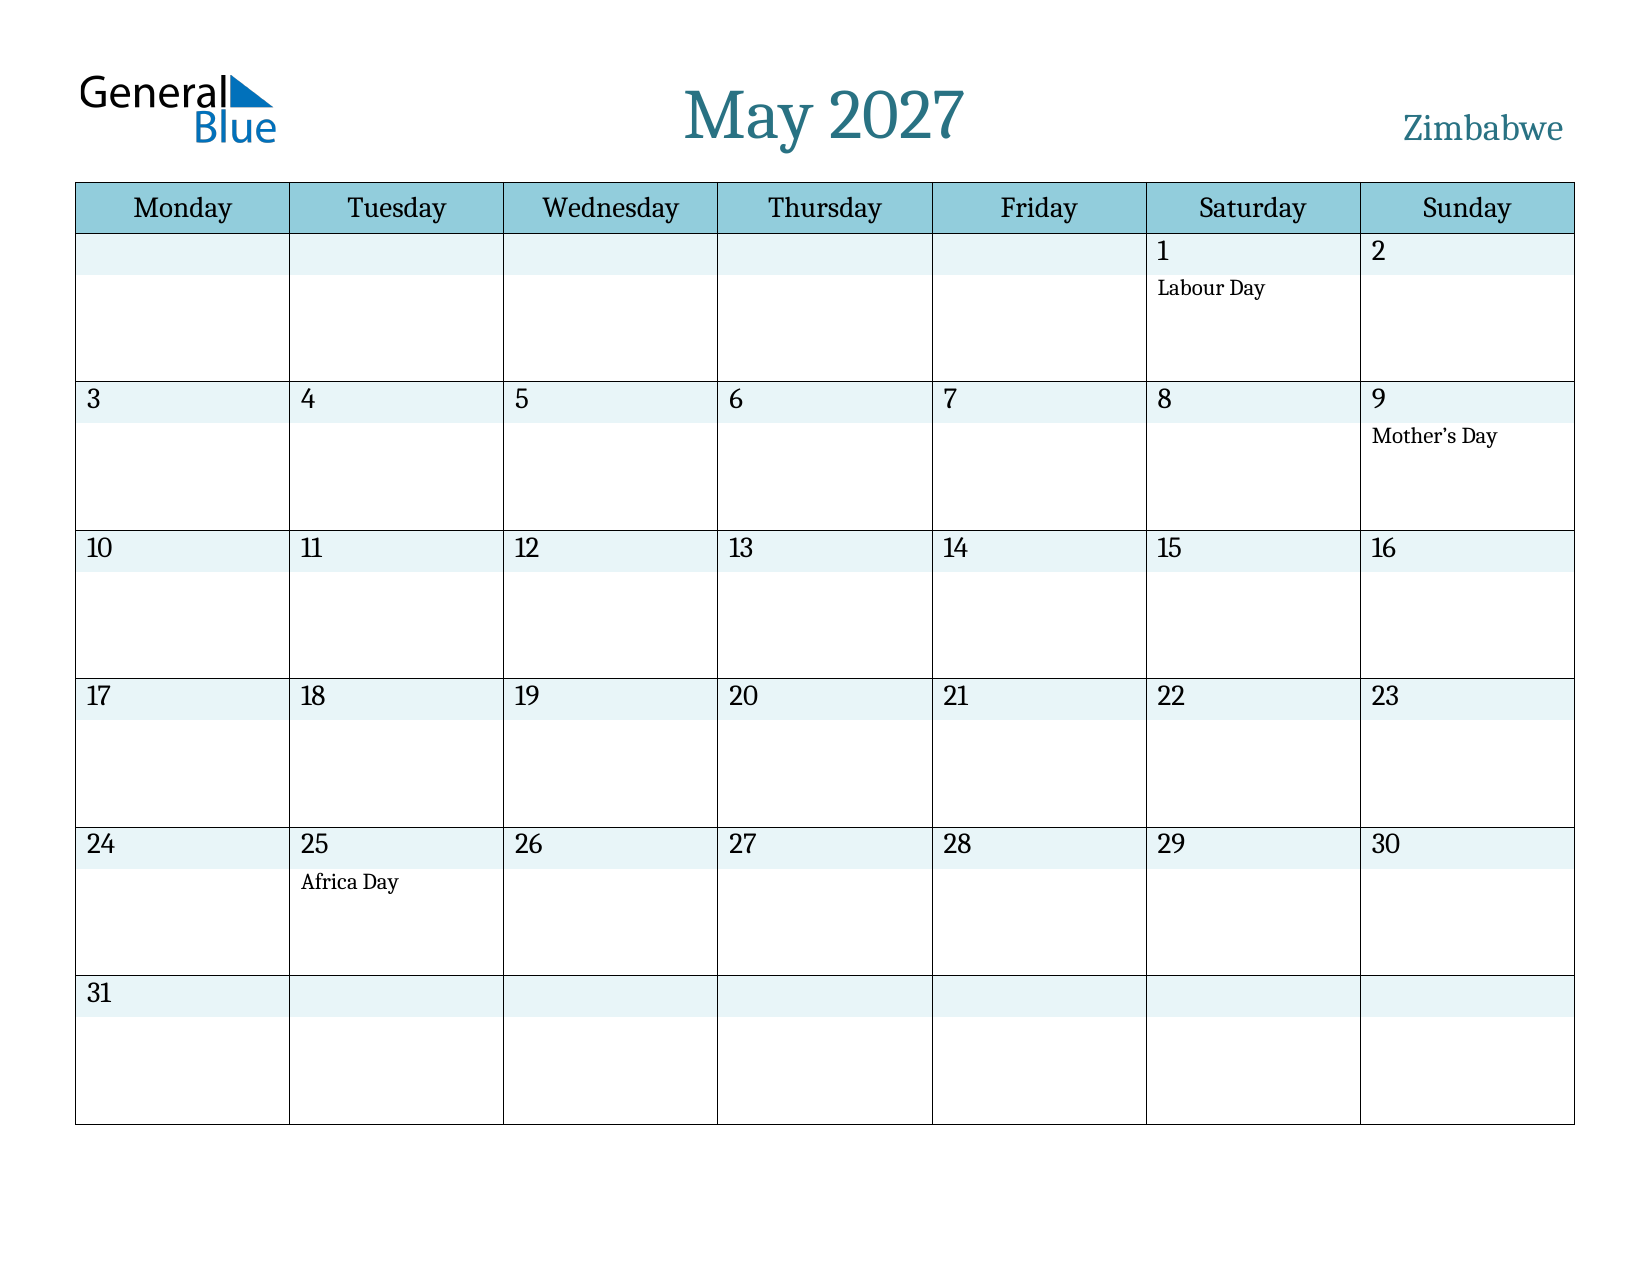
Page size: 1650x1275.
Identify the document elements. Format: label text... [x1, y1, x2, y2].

table_cell 7 [933, 382, 1146, 423]
table_cell [1361, 1017, 1574, 1123]
table_cell [504, 1017, 717, 1123]
table_header Zimbabwe [1146, 75, 1574, 182]
table_cell 24 [76, 828, 289, 869]
table_cell Africa Day [290, 869, 503, 975]
table_cell [504, 572, 717, 678]
table_cell [933, 1017, 1146, 1123]
table_cell 31 [76, 976, 289, 1017]
table_cell Labour Day [1147, 275, 1360, 381]
table_cell 27 [718, 828, 932, 869]
table_cell [718, 423, 932, 530]
table_cell [1361, 720, 1574, 827]
table_cell Wednesday [504, 183, 717, 233]
table_cell 8 [1147, 382, 1360, 423]
table_cell Sunday [1361, 183, 1574, 233]
table_cell 30 [1361, 828, 1574, 869]
table_cell [76, 275, 289, 381]
table_cell [1361, 976, 1574, 1017]
table_cell [76, 423, 289, 530]
table_cell [504, 720, 717, 827]
table_cell [1147, 572, 1360, 678]
table_cell 21 [933, 679, 1146, 720]
table_cell 14 [933, 531, 1146, 572]
table_cell [504, 976, 717, 1017]
table_cell 23 [1361, 679, 1574, 720]
table_cell [290, 572, 503, 678]
table_cell [290, 720, 503, 827]
table_cell 11 [290, 531, 503, 572]
table_cell Thursday [718, 183, 932, 233]
table_cell [1361, 275, 1574, 381]
table_cell [933, 572, 1146, 678]
table_cell 17 [76, 679, 289, 720]
table_cell 5 [504, 382, 717, 423]
table_cell [1147, 423, 1360, 530]
table_cell [504, 234, 717, 275]
table_cell [1361, 572, 1574, 678]
table_cell [718, 869, 932, 975]
table_cell 13 [718, 531, 932, 572]
table_cell [290, 234, 503, 275]
table_cell 10 [76, 531, 289, 572]
picture [80, 75, 276, 143]
table_cell [933, 976, 1146, 1017]
table_cell [718, 572, 932, 678]
table_cell [290, 976, 503, 1017]
table_cell 6 [718, 382, 932, 423]
table_cell [290, 275, 503, 381]
table_cell 16 [1361, 531, 1574, 572]
table_cell 3 [76, 382, 289, 423]
table_cell Monday [76, 183, 289, 233]
table_cell 22 [1147, 679, 1360, 720]
table_cell [933, 275, 1146, 381]
table_cell 12 [504, 531, 717, 572]
table_cell [1147, 1017, 1360, 1123]
table_cell [76, 572, 289, 678]
table_cell 20 [718, 679, 932, 720]
table_cell [933, 720, 1146, 827]
table_cell [504, 423, 717, 530]
table_cell [718, 976, 932, 1017]
table_cell [1147, 976, 1360, 1017]
table_cell 19 [504, 679, 717, 720]
table_cell [76, 869, 289, 975]
table_cell [76, 1017, 289, 1123]
table_cell 18 [290, 679, 503, 720]
table_cell [504, 869, 717, 975]
table_cell [1147, 720, 1360, 827]
table_cell [933, 234, 1146, 275]
table_cell [933, 423, 1146, 530]
table_cell [718, 720, 932, 827]
table_cell 9 [1361, 382, 1574, 423]
table_cell 4 [290, 382, 503, 423]
table_cell [718, 234, 932, 275]
table_cell 26 [504, 828, 717, 869]
table_cell [76, 234, 289, 275]
table_header May 2027 [504, 75, 1146, 182]
table_cell 29 [1147, 828, 1360, 869]
table_cell [933, 869, 1146, 975]
table_cell [290, 423, 503, 530]
table_cell Saturday [1147, 183, 1360, 233]
table_cell [504, 275, 717, 381]
table_cell 1 [1147, 234, 1360, 275]
table_cell 28 [933, 828, 1146, 869]
table_cell [290, 1017, 503, 1123]
table_cell 25 [290, 828, 503, 869]
table_cell [1361, 869, 1574, 975]
table_cell [1147, 869, 1360, 975]
table_header [76, 75, 503, 182]
table_cell Tuesday [290, 183, 503, 233]
table_cell Friday [933, 183, 1146, 233]
table_cell 15 [1147, 531, 1360, 572]
table_cell [718, 1017, 932, 1123]
table_cell [76, 720, 289, 827]
table_cell Mother’s Day [1361, 423, 1574, 530]
table_cell 2 [1361, 234, 1574, 275]
table_cell [718, 275, 932, 381]
